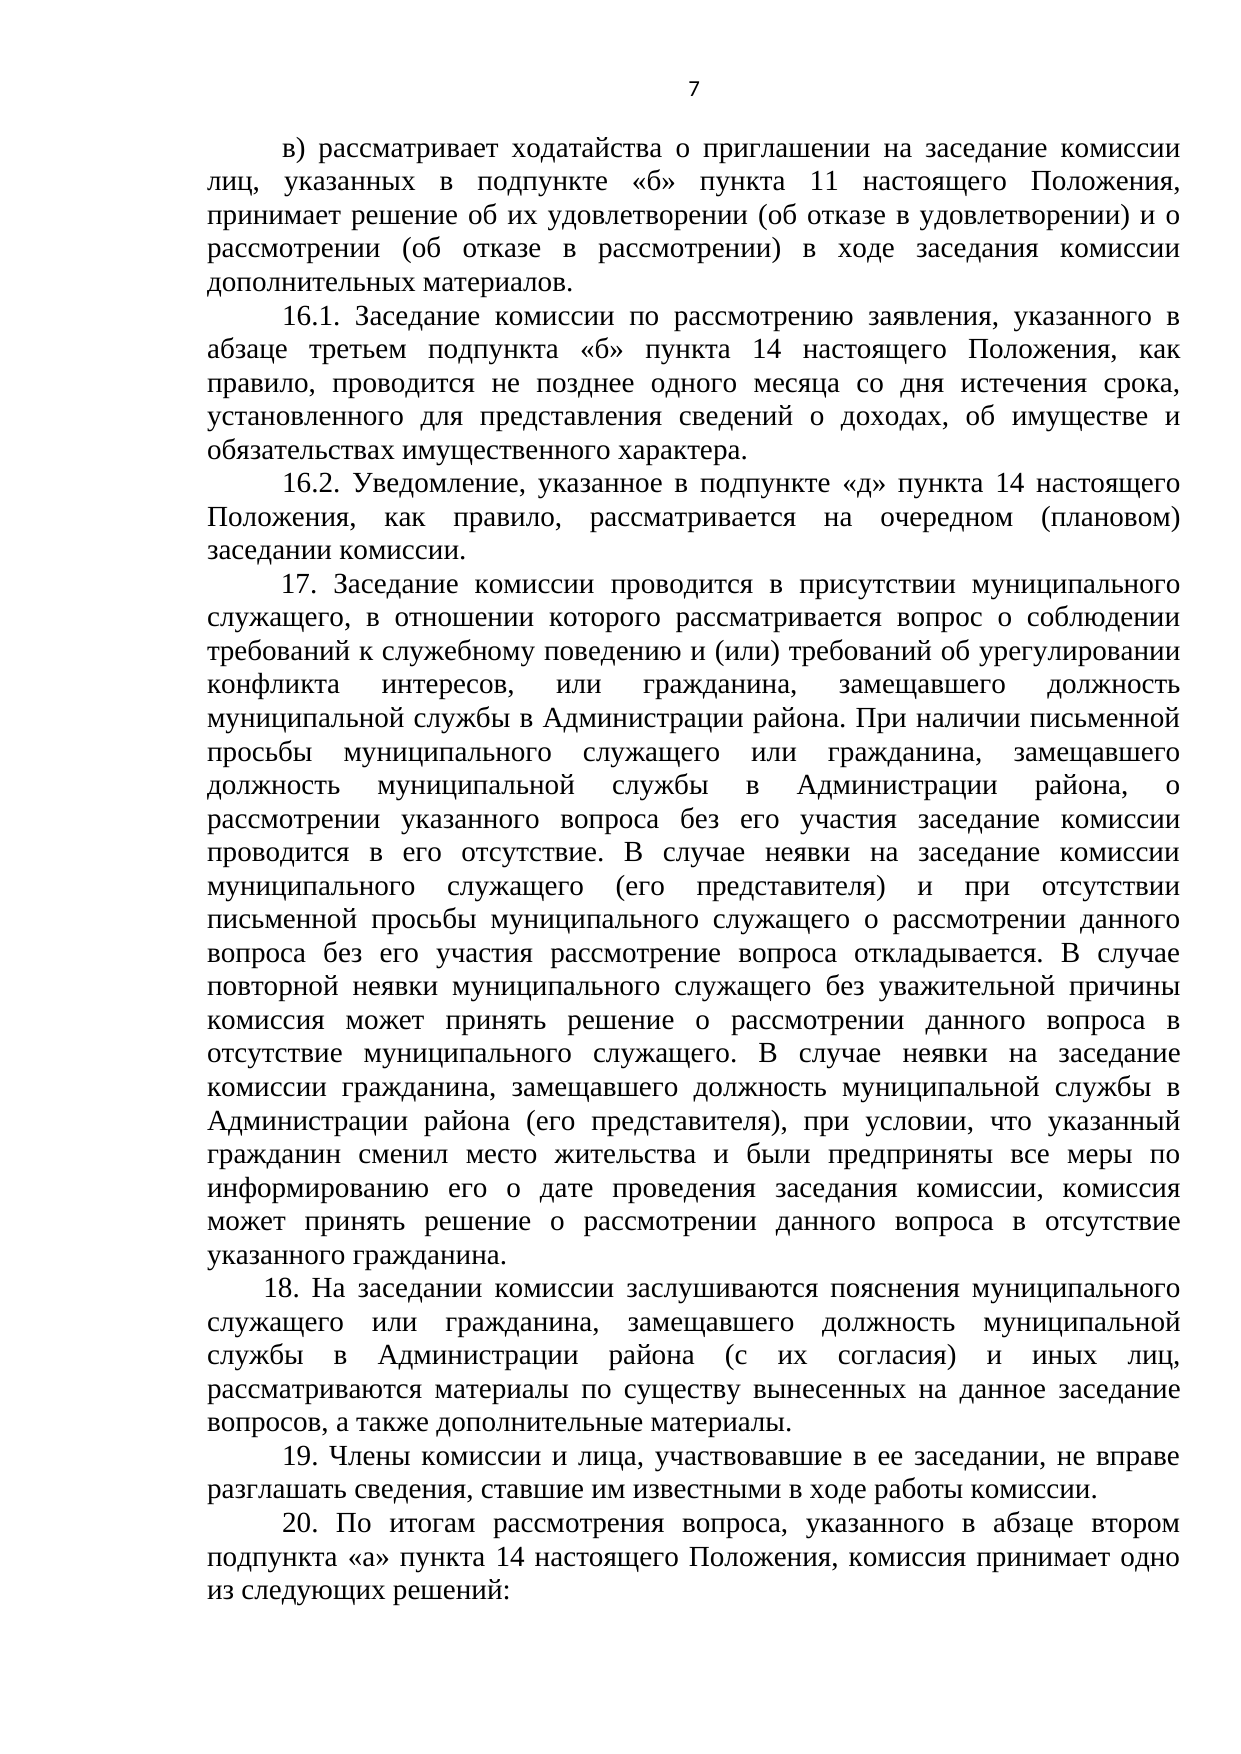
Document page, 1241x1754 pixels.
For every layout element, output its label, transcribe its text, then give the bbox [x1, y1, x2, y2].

text 18. На заседании комиссии заслушиваются пояснения муниципального служащего или гражданина, замещавшего должность муниципальной службы в Администрации района (с их согласия) и иных лиц, рассматриваются материалы по существу вынесенных на данное заседание вопросов, а также дополнительные материалы. [207, 1270, 1181, 1438]
text 17. Заседание комиссии проводится в присутствии муниципального служащего, в отношении которого рассматривается вопрос о соблюдении требований к служебному поведению и (или) требований об урегулировании конфликта интересов, или гражданина, замещавшего должность муниципальной службы в Администрации района. При наличии письменной просьбы муниципального служащего или гражданина, замещавшего должность муниципальной службы в Администрации района, о рассмотрении указанного вопроса без его участия заседание комиссии проводится в его отсутствие. В случае неявки на заседание комиссии муниципального служащего (его представителя) и при отсутствии письменной просьбы муниципального служащего о рассмотрении данного вопроса без его участия рассмотрение вопроса откладывается. В случае повторной неявки муниципального служащего без уважительной причины комиссия может принять решение о рассмотрении данного вопроса в отсутствие муниципального служащего. В случае неявки на заседание комиссии гражданина, замещавшего должность муниципальной службы в Администрации района (его представителя), при условии, что указанный гражданин сменил место жительства и были предприняты все меры по информированию его о дате проведения заседания комиссии, комиссия может принять решение о рассмотрении данного вопроса в отсутствие указанного гражданина. [207, 566, 1181, 1270]
text 19. Члены комиссии и лица, участвовавшие в ее заседании, не вправе разглашать сведения, ставшие им известными в ходе работы комиссии. [207, 1438, 1181, 1505]
text 16.2. Уведомление, указанное в подпункте «д» пункта 14 настоящего Положения, как правило, рассматривается на очередном (плановом) заседании комиссии. [207, 465, 1181, 566]
text 16.1. Заседание комиссии по рассмотрению заявления, указанного в абзаце третьем подпункта «б» пункта 14 настоящего Положения, как правило, проводится не позднее одного месяца со дня истечения срока, установленного для представления сведений о доходах, об имуществе и обязательствах имущественного характера. [207, 298, 1181, 465]
text в) рассматривает ходатайства о приглашении на заседание комиссии лиц, указанных в подпункте «б» пункта 11 настоящего Положения, принимает решение об их удовлетворении (об отказе в удовлетворении) и о рассмотрении (об отказе в рассмотрении) в ходе заседания комиссии дополнительных материалов. [207, 130, 1181, 298]
text 20. По итогам рассмотрения вопроса, указанного в абзаце втором подпункта «а» пункта 14 настоящего Положения, комиссия принимает одно из следующих решений: [207, 1505, 1181, 1606]
